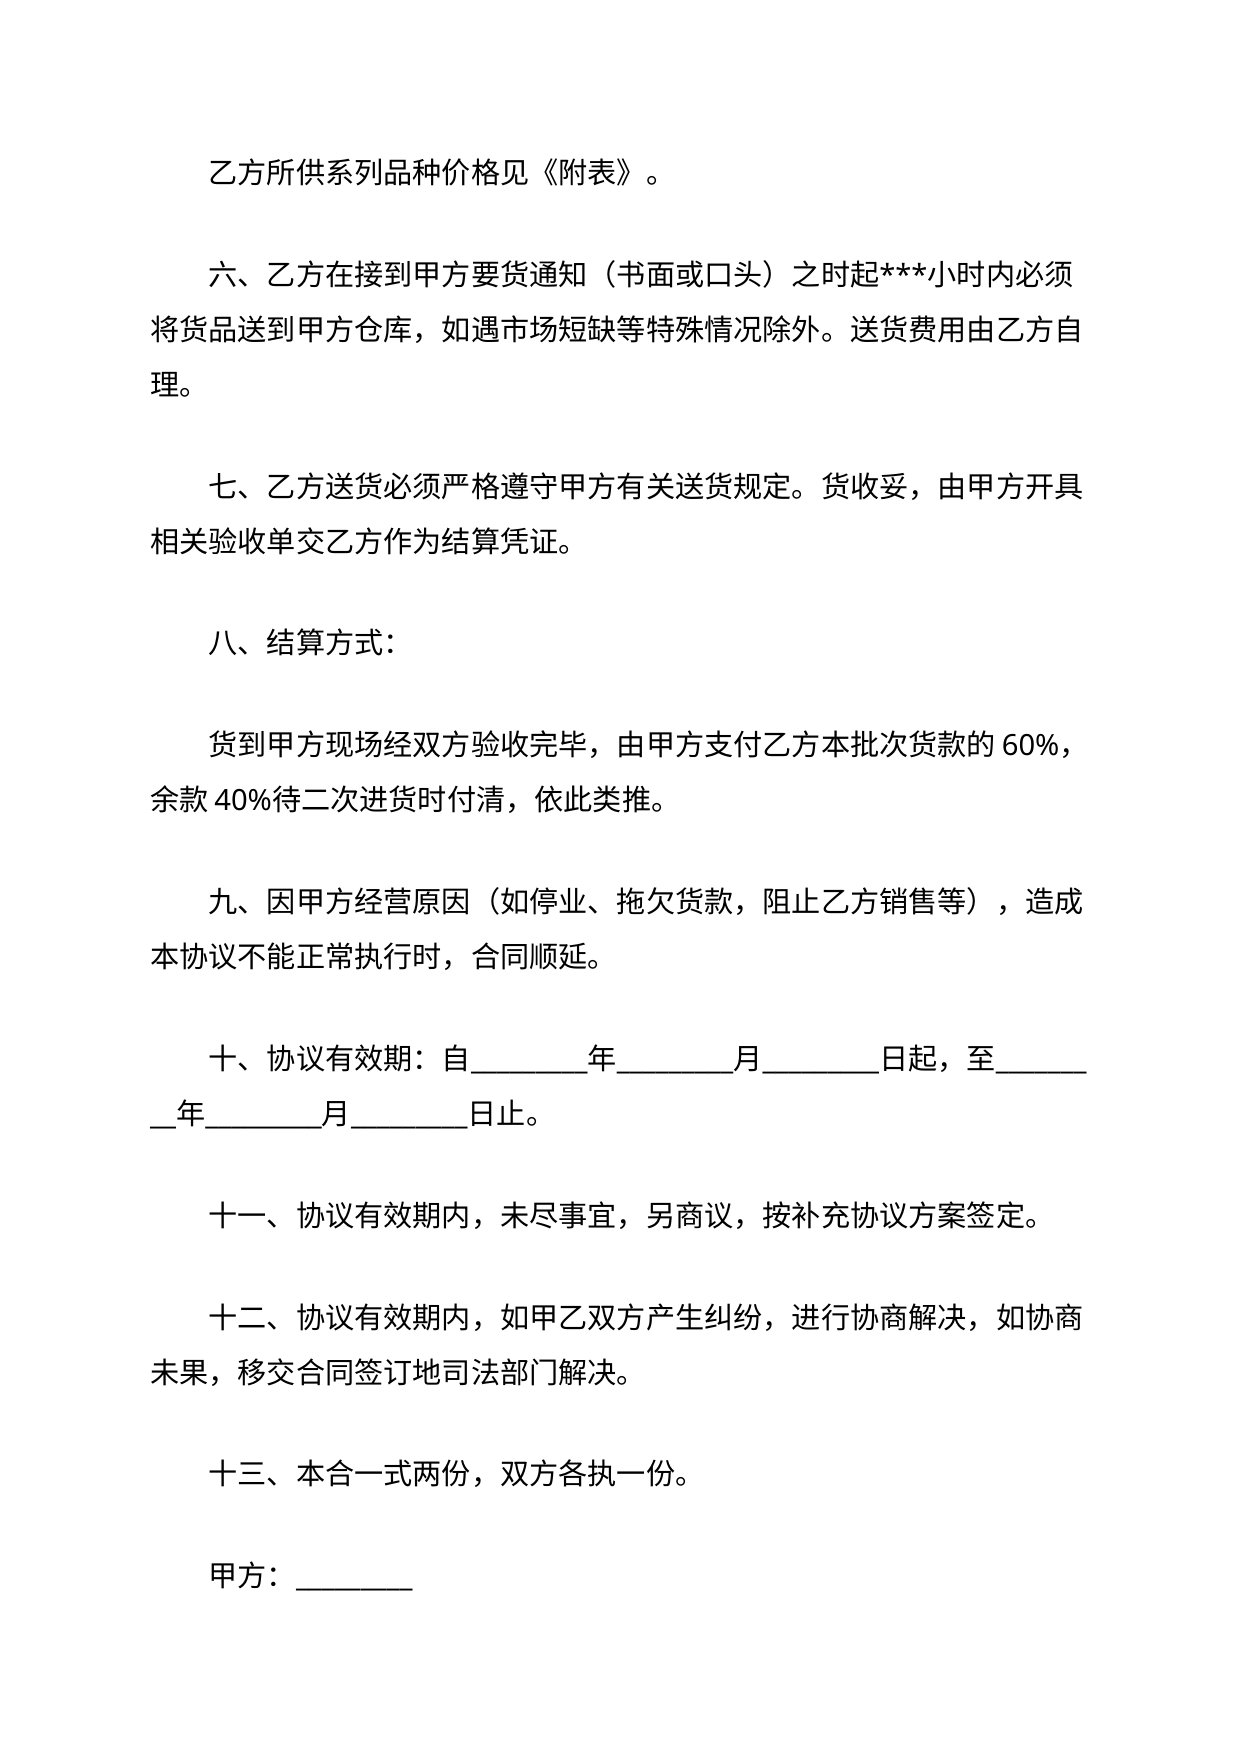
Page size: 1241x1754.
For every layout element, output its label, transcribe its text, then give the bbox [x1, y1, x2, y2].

text 甲方：_________ [150, 1553, 1090, 1595]
text 九、因甲方经营原因（如停业、拖欠货款，阻止乙方销售等），造成本协议不能正常执行时，合同顺延。 [150, 879, 1090, 976]
text 十三、本合一式两份，双方各执一份。 [150, 1451, 1090, 1493]
text 八、结算方式： [150, 620, 1090, 662]
text 十一、协议有效期内，未尽事宜，另商议，按补充协议方案签定。 [150, 1192, 1090, 1235]
text 十、协议有效期：自_________年_________月_________日起，至_________年_________月_________日止。 [150, 1036, 1090, 1133]
text 六、乙方在接到甲方要货通知（书面或口头）之时起***小时内必须将货品送到甲方仓库，如遇市场短缺等特殊情况除外。送货费用由乙方自理。 [150, 252, 1090, 404]
text 货到甲方现场经双方验收完毕，由甲方支付乙方本批次货款的60%，余款40%待二次进货时付清，依此类推。 [150, 722, 1090, 819]
text 十二、协议有效期内，如甲乙双方产生纠纷，进行协商解决，如协商未果，移交合同签订地司法部门解决。 [150, 1294, 1090, 1391]
text 乙方所供系列品种价格见《附表》。 [150, 150, 1090, 192]
text 七、乙方送货必须严格遵守甲方有关送货规定。货收妥，由甲方开具相关验收单交乙方作为结算凭证。 [150, 463, 1090, 561]
